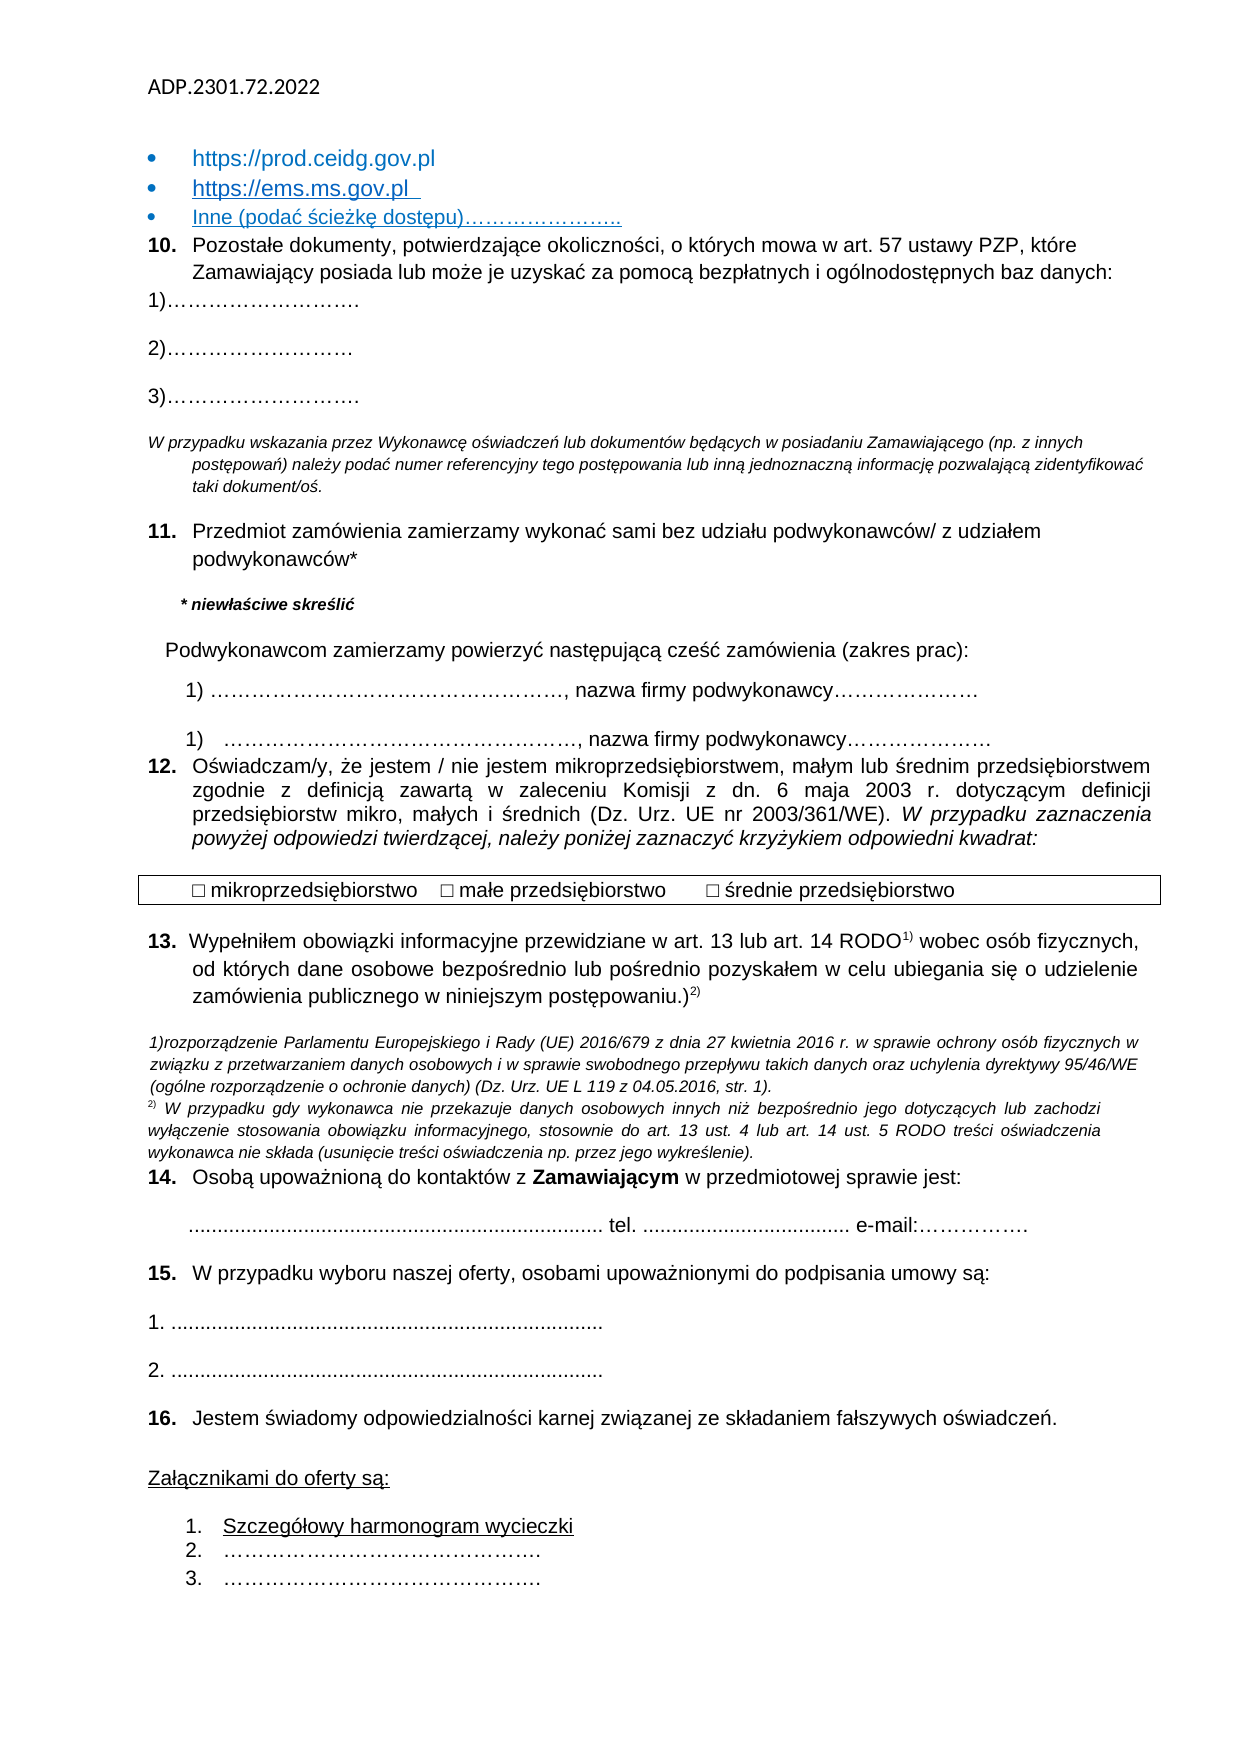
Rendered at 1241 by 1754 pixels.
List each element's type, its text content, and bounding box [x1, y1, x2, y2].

list https://prod.ceidg.gov.pl [148, 144, 1152, 171]
text 1. ........................................................................... [148, 1309, 1152, 1333]
list ………………………………………. [185, 1538, 1152, 1562]
text ........................................................................ tel. .................................... e-mail:……………. [148, 1213, 1152, 1237]
list https://ems.ms.gov.pl [148, 175, 1152, 201]
list rozporządzenie Parlamentu Europejskiego i Rady (UE) 2016/679 z dnia 27 kwietnia 2016 r. w sprawie ochrony osób fizycznych w związku z przetwarzaniem danych osobowych i w sprawie swobodnego przepływu takich danych oraz uchylenia dyrektywy 95/46/WE (ogólne rozporządzenie o ochronie danych) (Dz. Urz. UE L 119 z 04.05.2016, str. 1). [149, 1033, 1139, 1096]
text Podwykonawcom zamierzamy powierzyć następującą cześć zamówienia (zakres prac): [148, 638, 1152, 662]
text Załącznikami do oferty są: [148, 1466, 1152, 1490]
list Wypełniłem obowiązki informacyjne przewidziane w art. 13 lub art. 14 RODO1) wobec osób fizycznych, od których dane osobowe bezpośrednio lub pośrednio pozyskałem w celu ubiegania się o udzielenie zamówienia publicznego w niniejszym postępowaniu.)2) [148, 929, 1139, 1008]
text 1) ……………………………………………, nazwa firmy podwykonawcy………………… [185, 678, 1152, 702]
text 1)………………………. [148, 288, 1152, 312]
text 2) W przypadku gdy wykonawca nie przekazuje danych osobowych innych niż bezpośrednio jego dotyczących lub zachodzi wyłączenie stosowania obowiązku informacyjnego, stosownie do art. 13 ust. 4 lub art. 14 ust. 5 RODO treści oświadczenia wykonawca nie składa (usunięcie treści oświadczenia np. przez jego wykreślenie). [148, 1098, 1102, 1162]
list Jestem świadomy odpowiedzialności karnej związanej ze składaniem fałszywych oświadczeń. [148, 1406, 1152, 1430]
list ……………………………………………, nazwa firmy podwykonawcy………………… [185, 726, 1152, 750]
text 3)………………………. [148, 384, 1152, 408]
text W przypadku wskazania przez Wykonawcę oświadczeń lub dokumentów będących w posiadaniu Zamawiającego (np. z innych postępowań) należy podać numer referencyjny tego postępowania lub inną jednoznaczną informację pozwalającą zidentyfikować taki dokument/oś. [148, 433, 1152, 496]
list Oświadczam/y, że jestem / nie jestem mikroprzedsiębiorstwem, małym lub średnim przedsiębiorstwem zgodnie z definicją zawartą w zaleceniu Komisji z dn. 6 maja 2003 r. dotyczącym definicji przedsiębiorstw mikro, małych i średnich (Dz. Urz. UE nr 2003/361/WE). W przypadku zaznaczenia powyżej odpowiedzi twierdzącej, należy poniżej zaznaczyć krzyżykiem odpowiedni kwadrat: [148, 754, 1152, 850]
text * niewłaściwe skreślić [148, 595, 1152, 614]
text □ mikroprzedsiębiorstwo □ małe przedsiębiorstwo □ średnie przedsiębiorstwo [139, 876, 1160, 904]
list W przypadku wyboru naszej oferty, osobami upoważnionymi do podpisania umowy są: [148, 1261, 1152, 1285]
list Przedmiot zamówienia zamierzamy wykonać sami bez udziału podwykonawców/ z udziałem podwykonawców* [148, 519, 1152, 571]
list Szczegółowy harmonogram wycieczki [185, 1514, 1152, 1538]
text 2. ........................................................................... [148, 1358, 1152, 1382]
text 2)……………………… [148, 336, 1152, 360]
list Pozostałe dokumenty, potwierdzające okoliczności, o których mowa w art. 57 ustawy PZP, które Zamawiający posiada lub może je uzyskać za pomocą bezpłatnych i ogólnodostępnych baz danych: [148, 233, 1152, 284]
list ………………………………………. [185, 1566, 1152, 1589]
list Inne (podać ścieżkę dostępu)………………….. [148, 205, 1152, 229]
list Osobą upoważnioną do kontaktów z Zamawiającym w przedmiotowej sprawie jest: [148, 1164, 1152, 1188]
